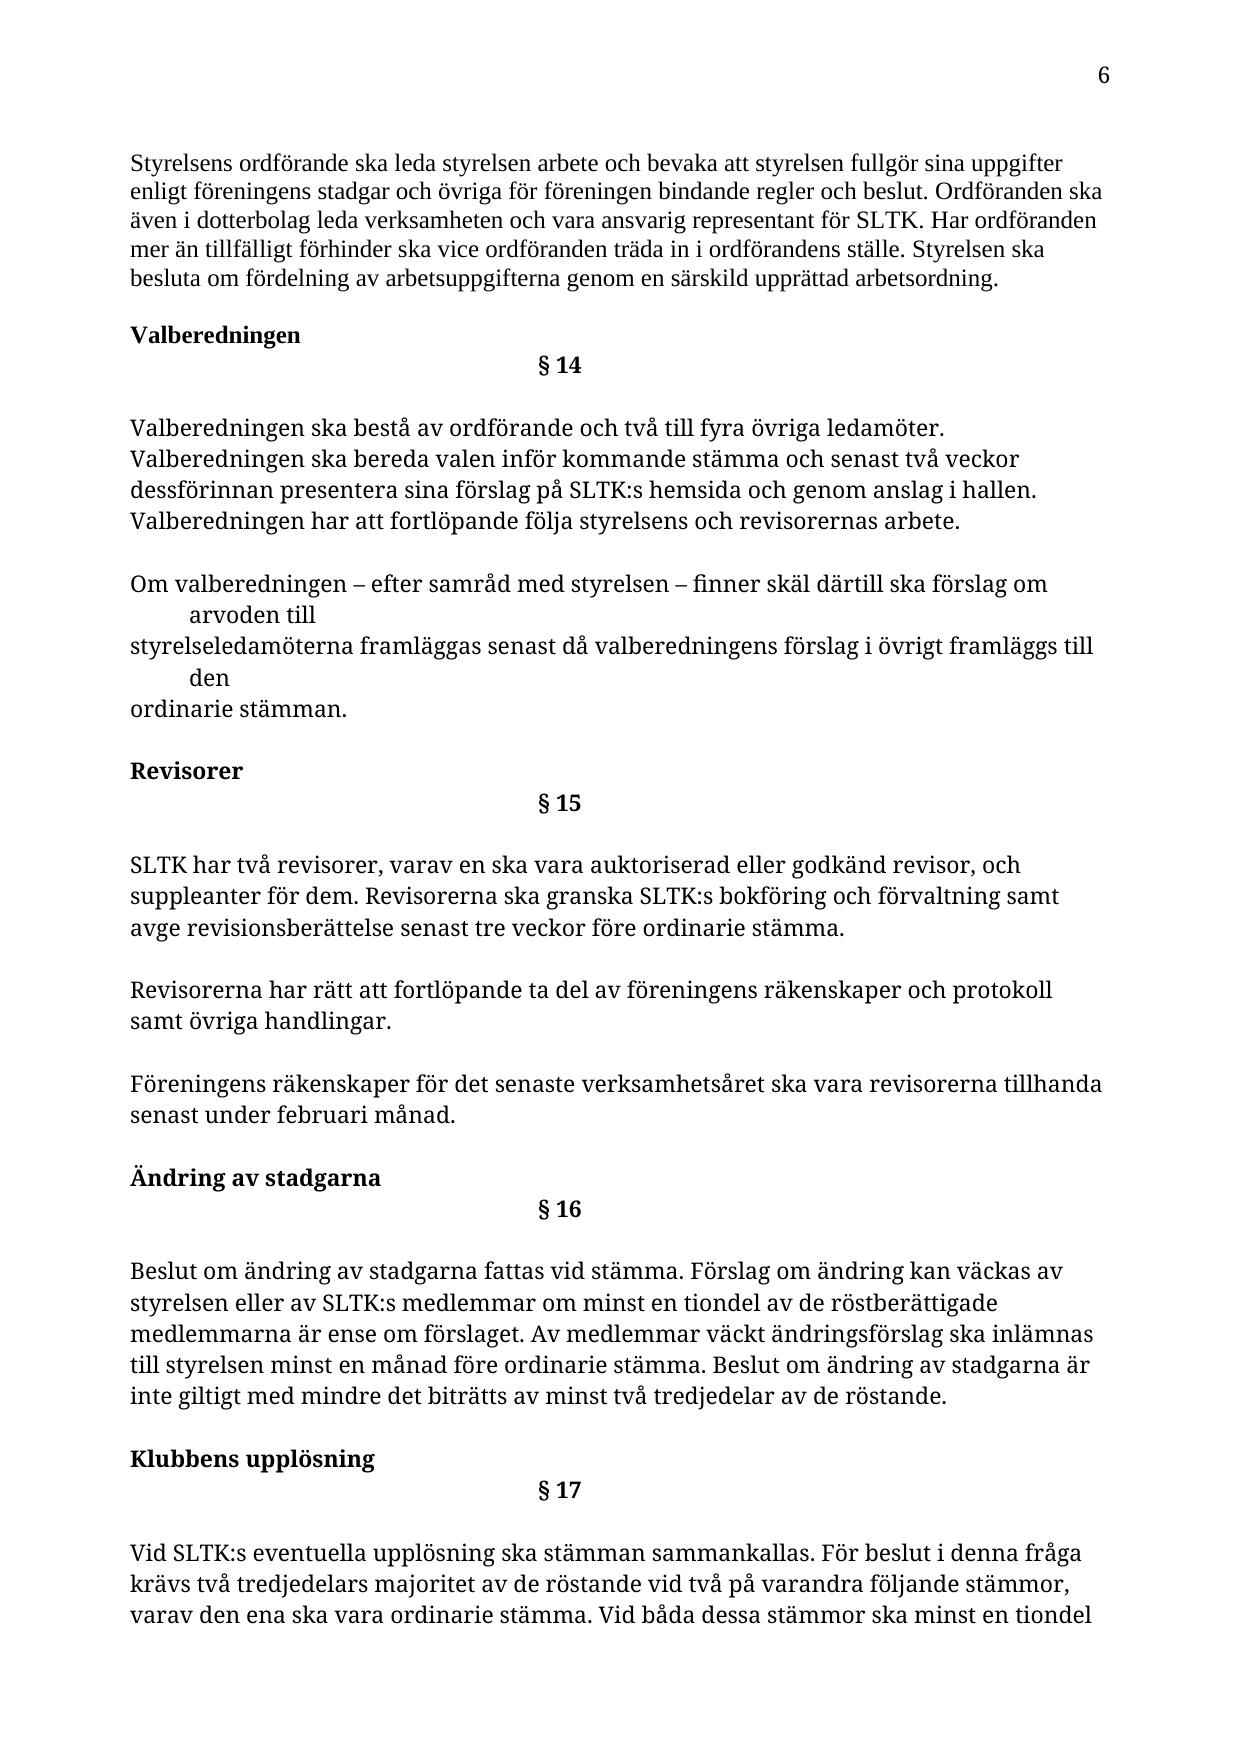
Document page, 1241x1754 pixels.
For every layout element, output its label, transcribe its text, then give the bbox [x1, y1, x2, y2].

text Valberedningen har att fortlöpande följa styrelsens och revisorernas arbete. [130, 505, 1110, 536]
text dessförinnan presentera sina förslag på SLTK:s hemsida och genom anslag i hallen. [130, 474, 1110, 505]
text § 17 [130, 1474, 1110, 1505]
text Styrelsens ordförande ska leda styrelsen arbete och bevaka att styrelsen fullgör sina uppgifter enligt föreningens stadgar och övriga för föreningen bindande regler och beslut. Ordföranden ska även i dotterbolag leda verksamheten och vara ansvarig representant för SLTK. Har ordföranden mer än tillfälligt förhinder ska vice ordföranden träda in i ordförandens ställe. Styrelsen ska besluta om fördelning av arbetsuppgifterna genom en särskild upprättad arbetsordning. [130, 148, 1110, 291]
text Valberedningen [130, 320, 1110, 349]
text Klubbens upplösning [130, 1443, 1110, 1474]
text styrelseledamöterna framläggas senast då valberedningens förslag i övrigt framläggs till den [130, 630, 1110, 693]
text Valberedningen ska bestå av ordförande och två till fyra övriga ledamöter. [130, 411, 1110, 443]
text SLTK har två revisorer, varav en ska vara auktoriserad eller godkänd revisor, och suppleanter för dem. Revisorerna ska granska SLTK:s bokföring och förvaltning samt avge revisionsberättelse senast tre veckor före ordinarie stämma. [130, 849, 1110, 943]
text § 15 [130, 786, 1110, 818]
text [130, 1536, 1110, 1630]
text Om valberedningen – efter samråd med styrelsen – finner skäl därtill ska förslag om arvoden till [130, 568, 1110, 630]
text Valberedningen ska bereda valen inför kommande stämma och senast två veckor [130, 443, 1110, 474]
text Revisorer [130, 755, 1110, 786]
text Beslut om ändring av stadgarna fattas vid stämma. Förslag om ändring kan väckas av styrelsen eller av SLTK:s medlemmar om minst en tiondel av de röstberättigade medlemmarna är ense om förslaget. Av medlemmar väckt ändringsförslag ska inlämnas till styrelsen minst en månad före ordinarie stämma. Beslut om ändring av stadgarna är inte giltigt med mindre det biträtts av minst två tredjedelar av de röstande. [130, 1255, 1110, 1411]
text Föreningens räkenskaper för det senaste verksamhetsåret ska vara revisorerna tillhanda senast under februari månad. [130, 1068, 1110, 1130]
text § 14 [130, 349, 1110, 380]
text Revisorerna har rätt att fortlöpande ta del av föreningens räkenskaper och protokoll samt övriga handlingar. [130, 974, 1110, 1036]
text Ändring av stadgarna [130, 1161, 1110, 1193]
text ordinarie stämman. [130, 693, 1110, 724]
text § 16 [130, 1193, 1110, 1224]
